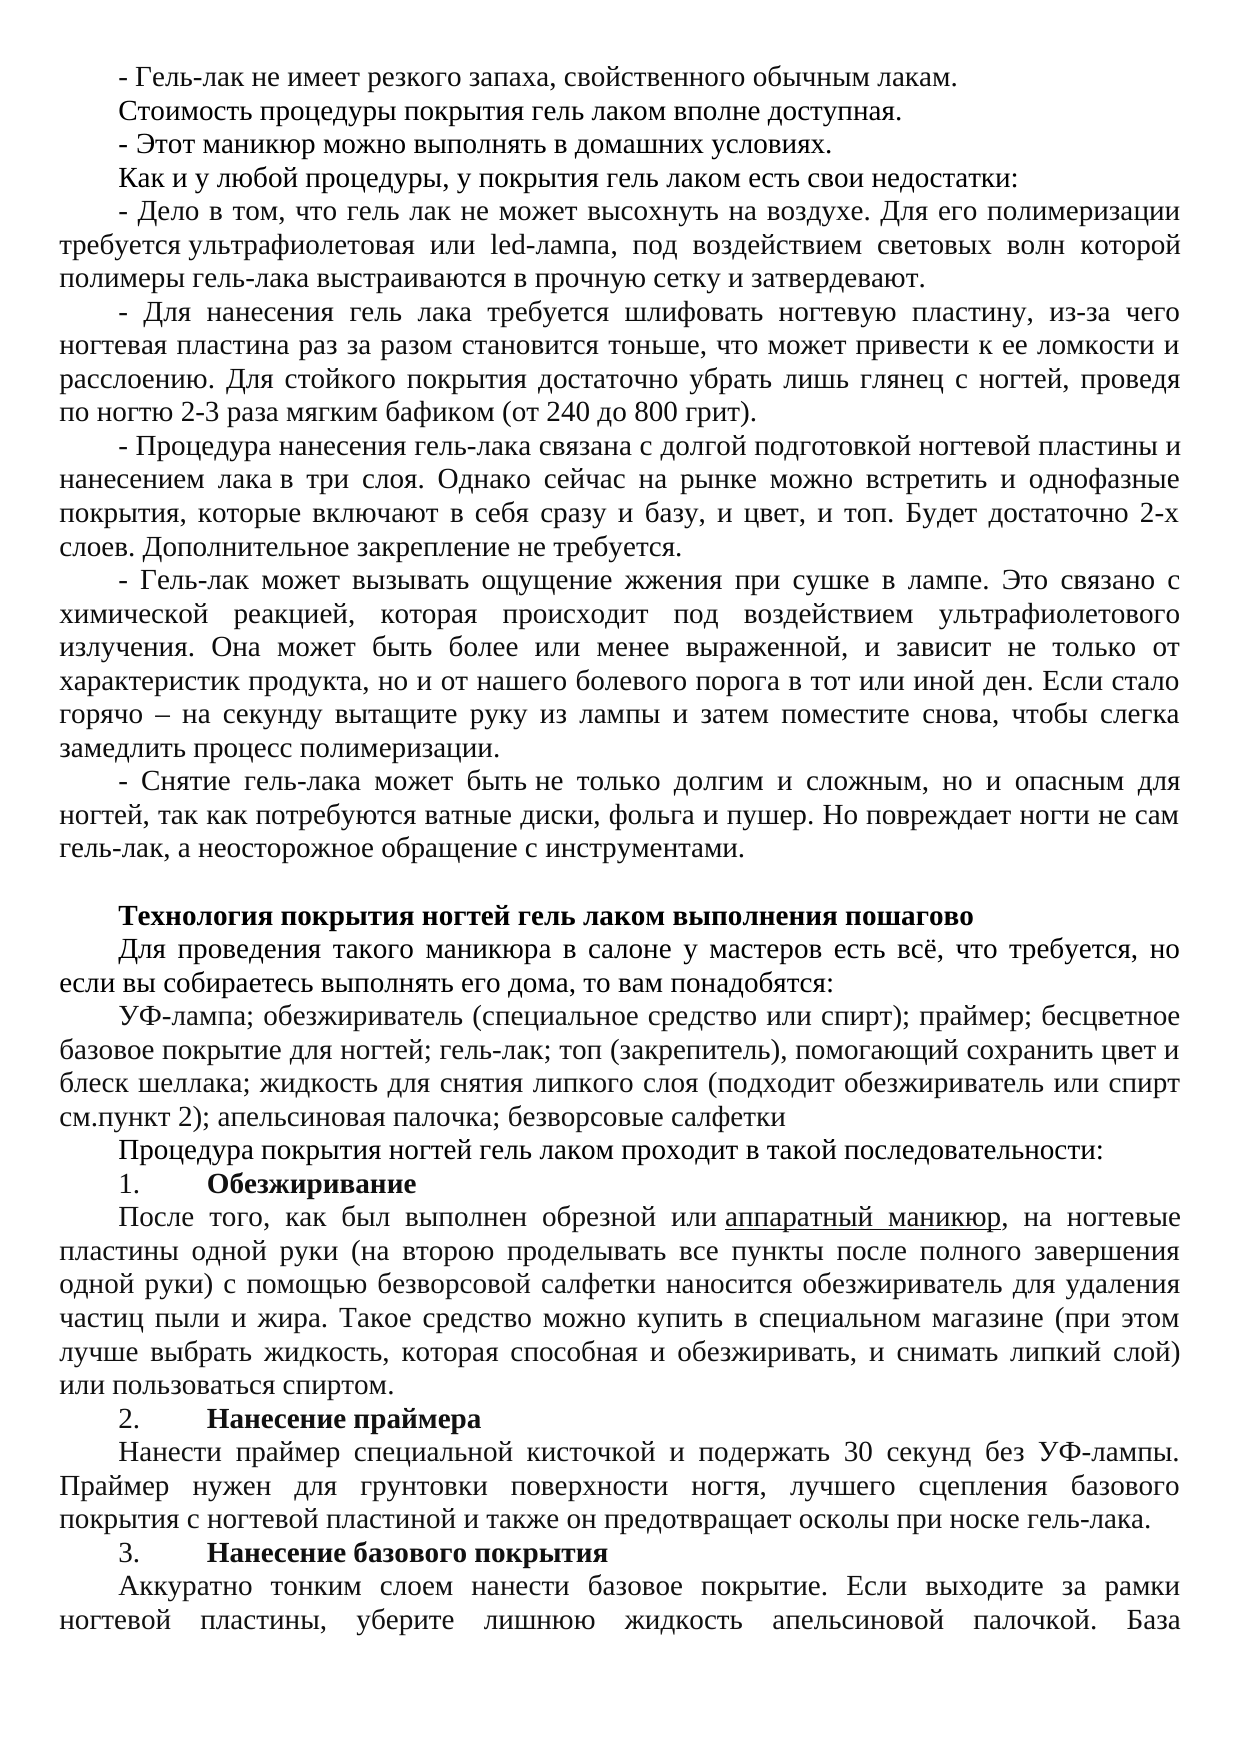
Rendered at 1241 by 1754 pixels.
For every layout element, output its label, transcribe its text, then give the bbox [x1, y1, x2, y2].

text Процедура покрытия ногтей гель лаком проходит в такой последовательности: [59, 1132, 1181, 1166]
list Обезжиривание [59, 1166, 1181, 1199]
list Нанесение праймера [59, 1401, 1181, 1434]
text Для проведения такого маникюра в салоне у мастеров есть всё, что требуется, но если вы собираетесь выполнять его дома, то вам понадобятся: [59, 931, 1181, 998]
text - Для нанесения гель лака требуется шлифовать ногтевую пластину, из-за чего ногтевая пластина раз за разом становится тоньше, что может привести к ее ломкости и расслоению. Для стойкого покрытия достаточно убрать лишь глянец с ногтей, проведя по ногтю 2-3 раза мягким бафиком (от 240 до 800 грит). [59, 294, 1181, 428]
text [59, 1568, 1181, 1636]
text - Снятие гель-лака может быть не только долгим и сложным, но и опасным для ногтей, так как потребуются ватные диски, фольга и пушер. Но повреждает ногти не сам гель-лак, а неосторожное обращение с инструментами. [59, 763, 1181, 864]
text После того, как был выполнен обрезной или аппаратный маникюр, на ногтевые пластины одной руки (на второю проделывать все пункты после полного завершения одной руки) с помощью безворсовой салфетки наносится обезжириватель для удаления частиц пыли и жира. Такое средство можно купить в специальном магазине (при этом лучше выбрать жидкость, которая способная и обезжиривать, и снимать липкий слой) или пользоваться спиртом. [59, 1199, 1181, 1401]
text УФ-лампа; обезжириватель (специальное средство или спирт); праймер; бесцветное базовое покрытие для ногтей; гель-лак; топ (закрепитель), помогающий сохранить цвет и блеск шеллака; жидкость для снятия липкого слоя (подходит обезжириватель или спирт см.пункт 2); апельсиновая палочка; безворсовые салфетки [59, 998, 1181, 1132]
list Этот маникюр можно выполнять в домашних условиях. [59, 126, 1181, 160]
text - Процедура нанесения гель-лака связана с долгой подготовкой ногтевой пластины и нанесением лака в три слоя. Однако сейчас на рынке можно встретить и однофазные покрытия, которые включают в себя сразу и базу, и цвет, и топ. Будет достаточно 2-х слоев. Дополнительное закрепление не требуется. [59, 428, 1181, 562]
text - Гель-лак может вызывать ощущение жжения при сушке в лампе. Это связано с химической реакцией, которая происходит под воздействием ультрафиолетового излучения. Она может быть более или менее выраженной, и зависит не только от характеристик продукта, но и от нашего болевого порога в тот или иной ден. Если стало горячо – на секунду вытащите руку из лампы и затем поместите снова, чтобы слегка замедлить процесс полимеризации. [59, 562, 1181, 763]
text Как и у любой процедуры, у покрытия гель лаком есть свои недостатки: [59, 160, 1181, 193]
text Стоимость процедуры покрытия гель лаком вполне доступная. [59, 93, 1181, 126]
text Технология покрытия ногтей гель лаком выполнения пошагово [59, 898, 1181, 931]
text - Гель-лак не имеет резкого запаха, свойственного обычным лакам. [59, 59, 1181, 93]
list Нанесение базового покрытия [59, 1535, 1181, 1568]
text - Дело в том, что гель лак не может высохнуть на воздухе. Для его полимеризации требуется ультрафиолетовая или led-лампа, под воздействием световых волн которой полимеры гель-лака выстраиваются в прочную сетку и затвердевают. [59, 193, 1181, 294]
text Нанести праймер специальной кисточкой и подержать 30 секунд без УФ-лампы. Праймер нужен для грунтовки поверхности ногтя, лучшего сцепления базового покрытия с ногтевой пластиной и также он предотвращает осколы при носке гель-лака. [59, 1434, 1181, 1535]
